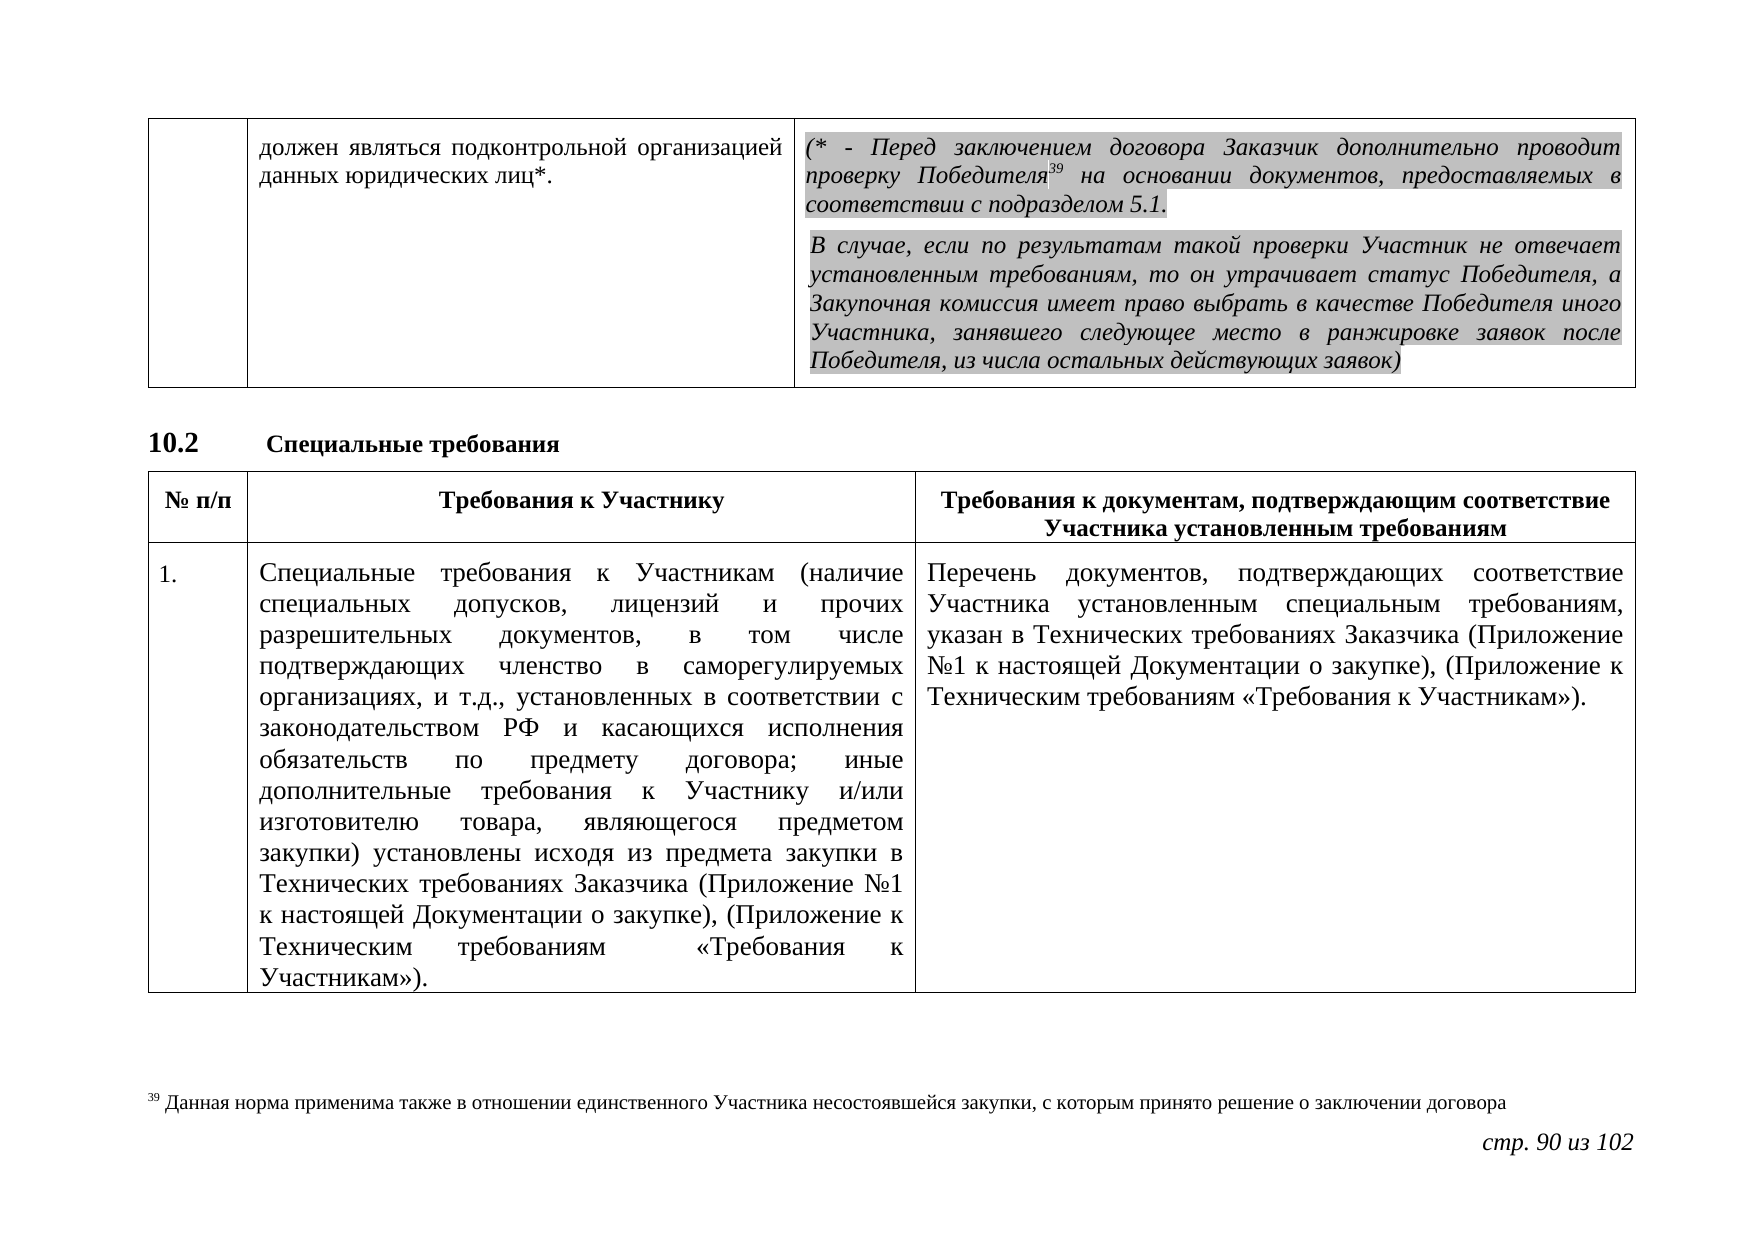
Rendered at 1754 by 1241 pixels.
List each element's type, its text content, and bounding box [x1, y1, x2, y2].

subtitle Специальные требования [148, 425, 1636, 459]
table_cell Перечень документов, подтверждающих соответствие Участника установленным специальным требованиям, указан в Технических требованиях Заказчика (Приложение №1 к настоящей Документации о закупке), (Приложение к Техническим требованиям «Требования к Участникам»). [916, 543, 1635, 992]
table_header № п/п [149, 472, 247, 542]
table_cell [149, 543, 247, 992]
table_cell [149, 119, 247, 387]
table_cell Специальные требования к Участникам (наличие специальных допусков, лицензий и прочих разрешительных документов, в том числе подтверждающих членство в саморегулируемых организациях, и т.д., установленных в соответствии с законодательством РФ и касающихся исполнения обязательств по предмету договора; иные дополнительные требования к Участнику и/или изготовителю товара, являющегося предметом закупки) установлены исходя из предмета закупки в Технических требованиях Заказчика (Приложение №1 к настоящей Документации о закупке), (Приложение к Техническим требованиям «Требования к Участникам»). [248, 543, 915, 992]
table_header Требования к Участнику [248, 472, 915, 542]
table_header Требования к документам, подтверждающим соответствие Участника установленным требованиям [916, 472, 1635, 542]
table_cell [795, 119, 1635, 387]
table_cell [248, 119, 794, 387]
